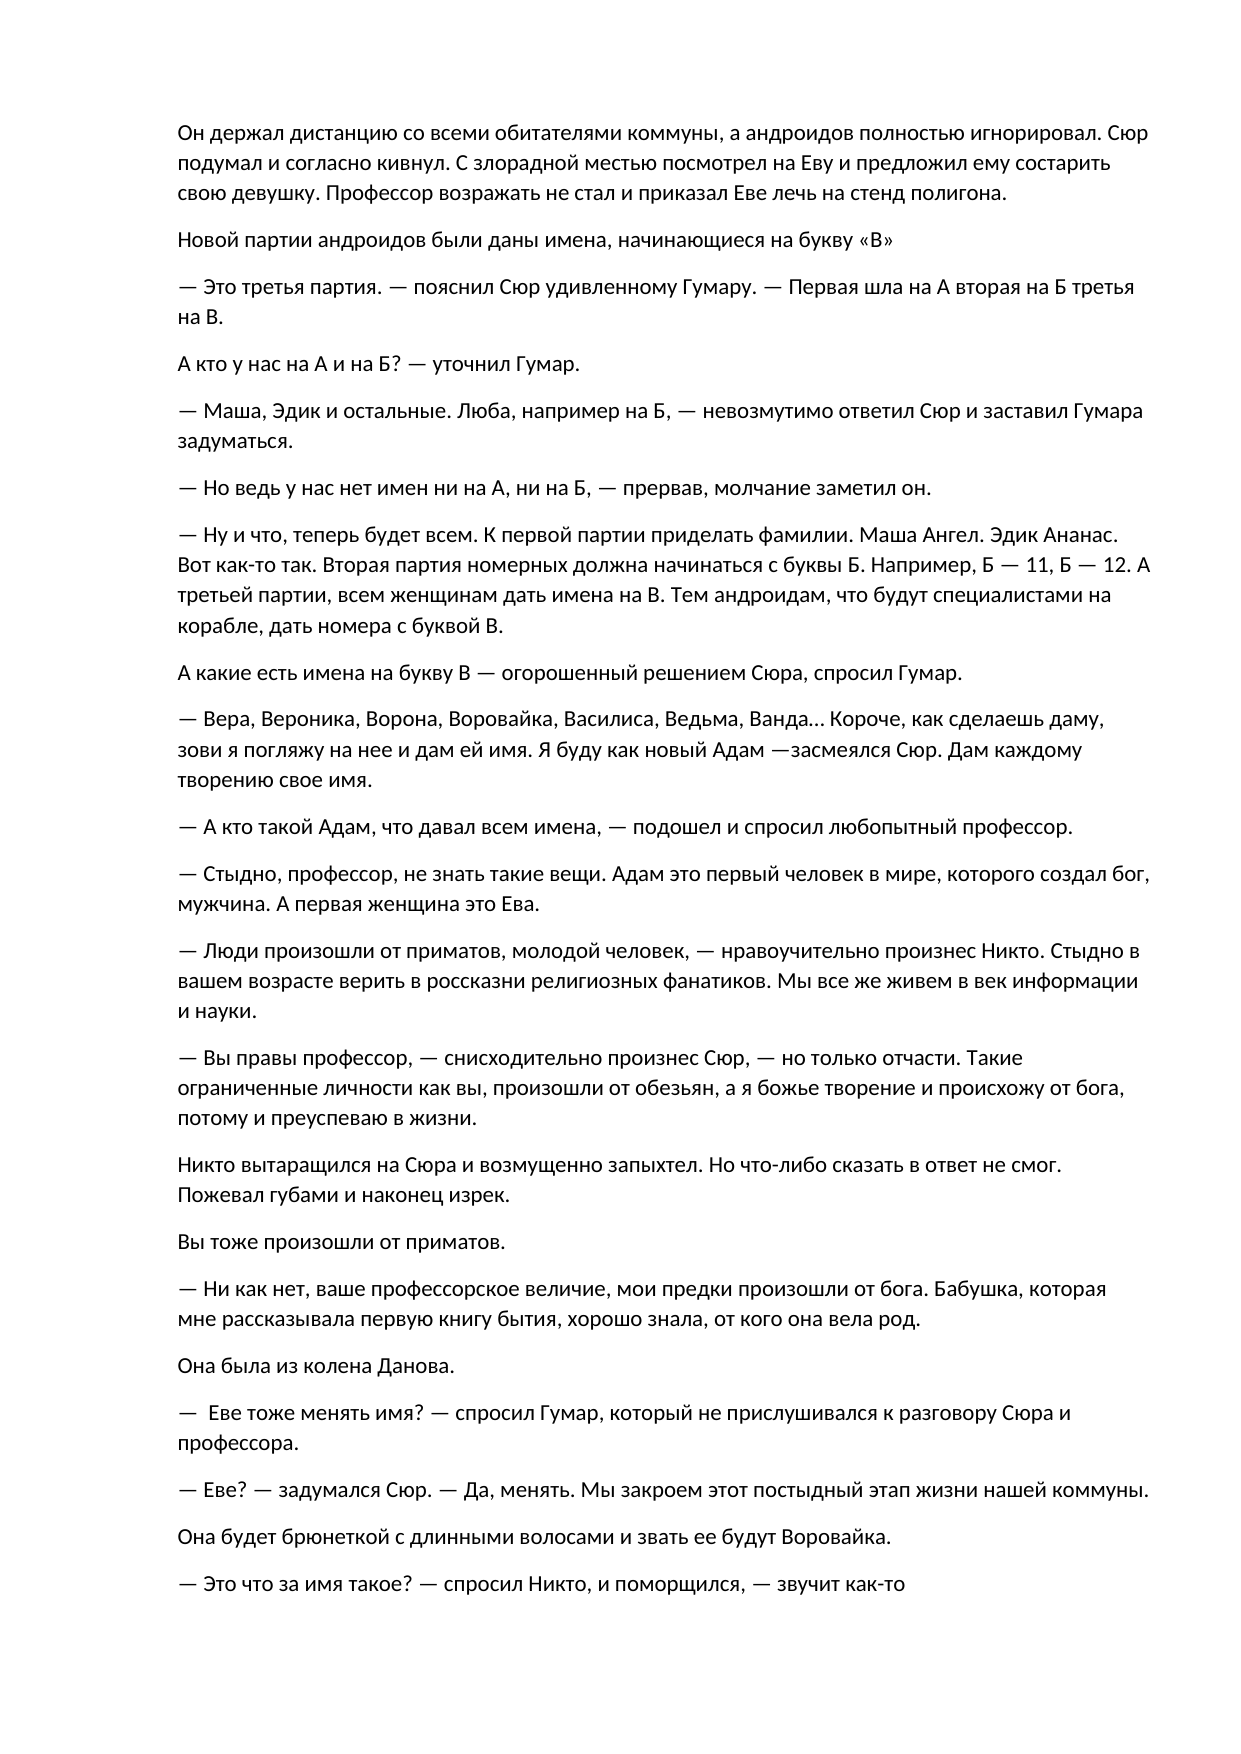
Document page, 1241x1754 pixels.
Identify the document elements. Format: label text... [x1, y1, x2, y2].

text Вы тоже произошли от приматов. [177, 1227, 1152, 1256]
text Она была из колена Данова. [177, 1351, 1152, 1379]
text А какие есть имена на букву В — огорошенный решением Сюра, спросил Гумар. [177, 658, 1152, 686]
text — Ну и что, теперь будет всем. К первой партии приделать фамилии. Маша Ангел. Эдик Ананас. Вот как-то так. Вторая партия номерных должна начинаться с буквы Б. Например, Б — 11, Б — 12. А третьей партии, всем женщинам дать имена на В. Тем андроидам, что будут специалистами на корабле, дать номера с буквой В. [177, 520, 1152, 639]
text — Но ведь у нас нет имен ни на А, ни на Б, — прервав, молчание заметил он. [177, 473, 1152, 501]
text — Это что за имя такое? — спросил Никто, и поморщился, — звучит как-то [177, 1569, 1152, 1597]
text — Еве тоже менять имя? — спросил Гумар, который не прислушивался к разговору Сюра и профессора. [177, 1398, 1152, 1457]
text — Ни как нет, ваше профессорское величие, мои предки произошли от бога. Бабушка, которая мне рассказывала первую книгу бытия, хорошо знала, от кого она вела род. [177, 1274, 1152, 1333]
text — Стыдно, профессор, не знать такие вещи. Адам это первый человек в мире, которого создал бог, мужчина. А первая женщина это Ева. [177, 859, 1152, 917]
text Новой партии андроидов были даны имена, начинающиеся на букву «В» [177, 225, 1152, 253]
text Она будет брюнеткой с длинными волосами и звать ее будут Воровайка. [177, 1522, 1152, 1550]
text — Еве? — задумался Сюр. — Да, менять. Мы закроем этот постыдный этап жизни нашей коммуны. [177, 1475, 1152, 1503]
text — Маша, Эдик и остальные. Люба, например на Б, — невозмутимо ответил Сюр и заставил Гумара задуматься. [177, 396, 1152, 454]
text А кто у нас на А и на Б? — уточнил Гумар. [177, 349, 1152, 377]
text — Люди произошли от приматов, молодой человек, — нравоучительно произнес Никто. Стыдно в вашем возрасте верить в россказни религиозных фанатиков. Мы все же живем в век информации и науки. [177, 936, 1152, 1024]
text — Вы правы профессор, — снисходительно произнес Сюр, — но только отчасти. Такие ограниченные личности как вы, произошли от обезьян, а я божье творение и происхожу от бога, потому и преуспеваю в жизни. [177, 1043, 1152, 1132]
text Никто вытаращился на Сюра и возмущенно запыхтел. Но что-либо сказать в ответ не смог. Пожевал губами и наконец изрек. [177, 1150, 1152, 1209]
text — Вера, Вероника, Ворона, Воровайка, Василиса, Ведьма, Ванда… Короче, как сделаешь даму, зови я погляжу на нее и дам ей имя. Я буду как новый Адам —засмеялся Сюр. Дам каждому творению свое имя. [177, 704, 1152, 793]
text — Это третья партия. — пояснил Сюр удивленному Гумару. — Первая шла на А вторая на Б третья на В. [177, 272, 1152, 331]
text Он держал дистанцию со всеми обитателями коммуны, а андроидов полностью игнорировал. Сюр подумал и согласно кивнул. С злорадной местью посмотрел на Еву и предложил ему состарить свою девушку. Профессор возражать не стал и приказал Еве лечь на стенд полигона. [177, 118, 1152, 207]
text — А кто такой Адам, что давал всем имена, — подошел и спросил любопытный профессор. [177, 812, 1152, 840]
